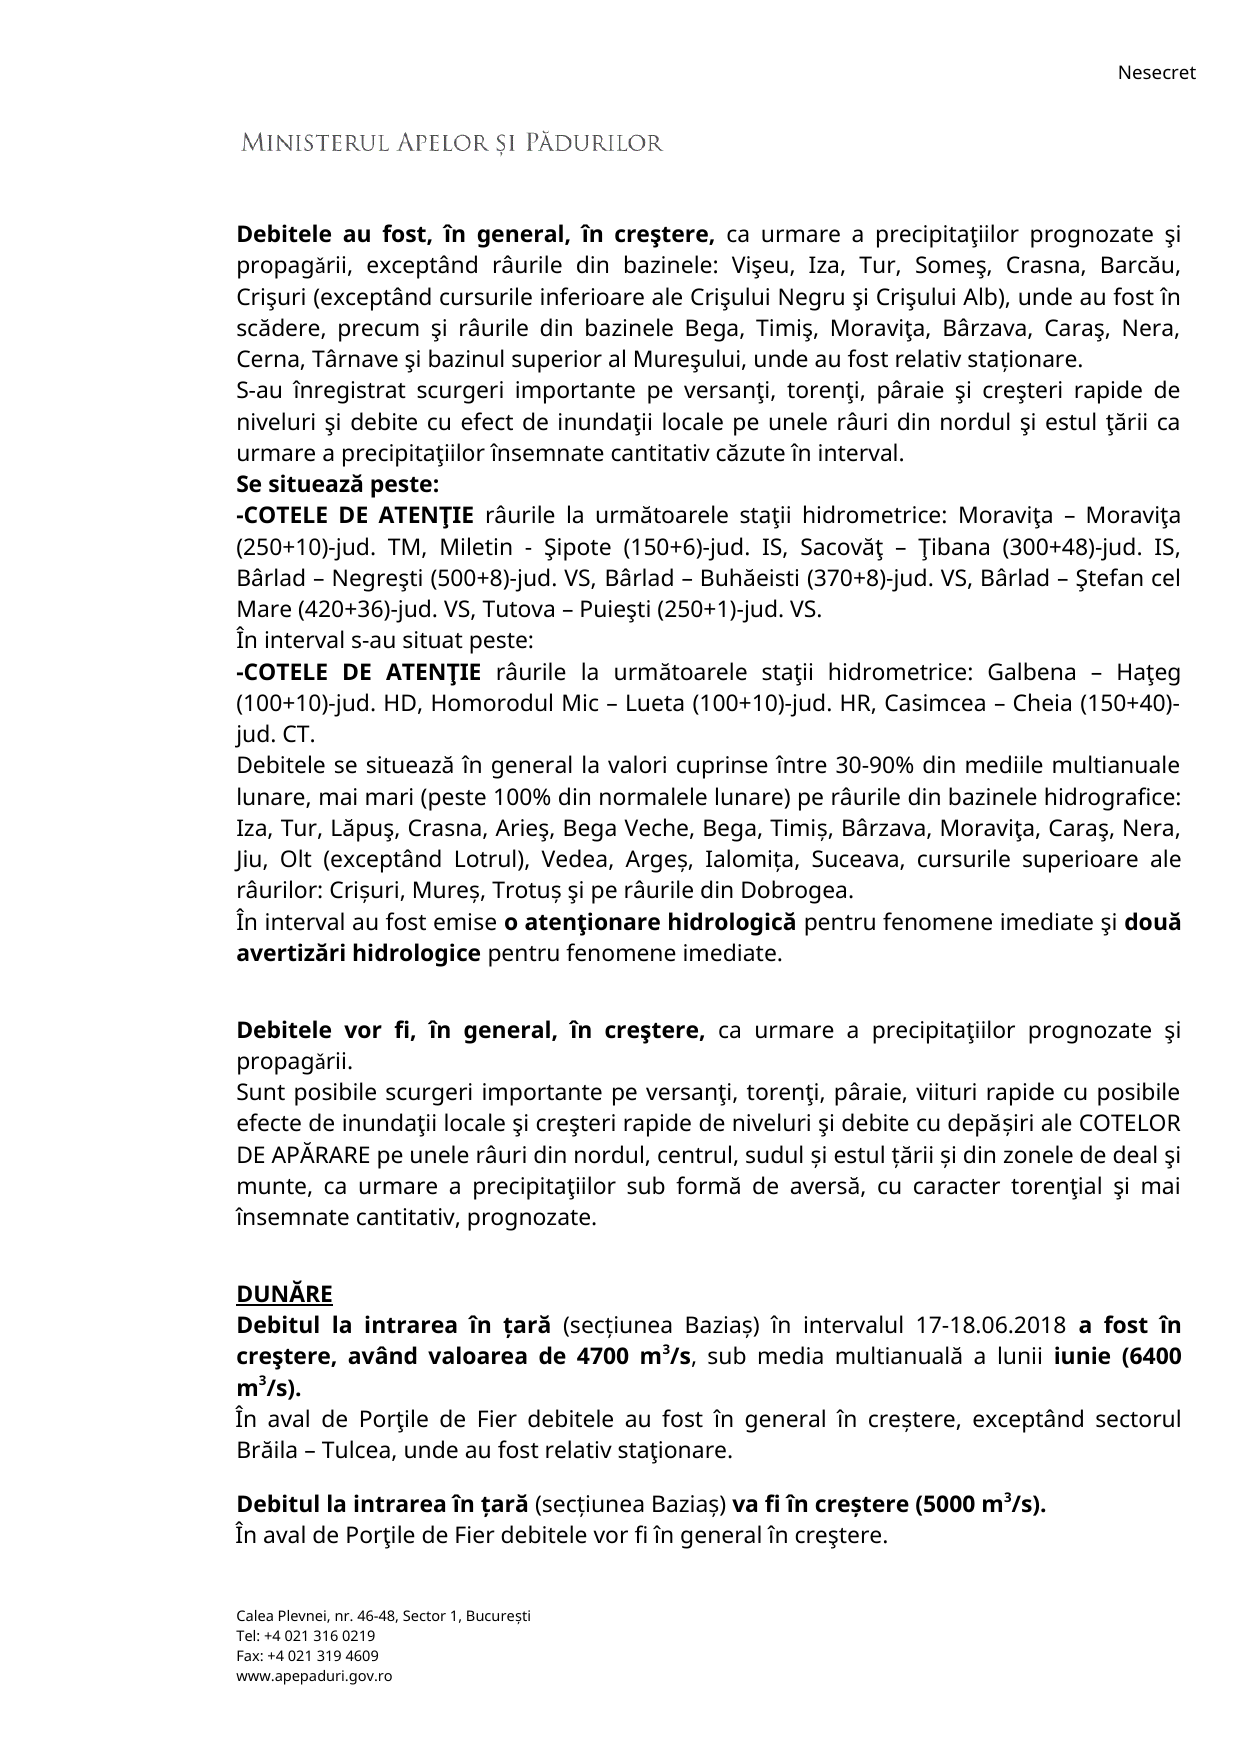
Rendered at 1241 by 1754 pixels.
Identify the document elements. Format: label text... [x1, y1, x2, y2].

text În interval s-au situat peste: [236, 624, 1182, 656]
text S-au înregistrat scurgeri importante pe versanţi, torenţi, pâraie şi creşteri rapide de niveluri şi debite cu efect de inundaţii locale pe unele râuri din nordul şi estul ţării ca urmare a precipitaţiilor însemnate cantitativ căzute în interval. [236, 374, 1182, 468]
text În aval de Porţile de Fier debitele au fost în general în creștere, exceptând sectorul Brăila – Tulcea, unde au fost relativ staţionare. [235, 1403, 1182, 1465]
text -COTELE DE ATENŢIE râurile la următoarele staţii hidrometrice: Galbena – Haţeg (100+10)-jud. HD, Homorodul Mic – Lueta (100+10)-jud. HR, Casimcea – Cheia (150+40)-jud. CT. [236, 656, 1182, 749]
text Debitele vor fi, în general, în creştere, ca urmare a precipitaţiilor prognozate şi propagǎrii. [236, 1013, 1182, 1076]
text DUNĂRE [236, 1278, 1182, 1309]
text În interval au fost emise o atenţionare hidrologică pentru fenomene imediate şi două avertizări hidrologice pentru fenomene imediate. [236, 906, 1182, 968]
text -COTELE DE ATENŢIE râurile la următoarele staţii hidrometrice: Moraviţa – Moraviţa (250+10)-jud. TM, Miletin - Şipote (150+6)-jud. IS, Sacovăţ – Ţibana (300+48)-jud. IS, Bârlad – Negreşti (500+8)-jud. VS, Bârlad – Buhăeisti (370+8)-jud. VS, Bârlad – Ştefan cel Mare (420+36)-jud. VS, Tutova – Puieşti (250+1)-jud. VS. [236, 499, 1182, 624]
text Debitele au fost, în general, în creştere, ca urmare a precipitaţiilor prognozate şi propagǎrii, exceptând râurile din bazinele: Vişeu, Iza, Tur, Someş, Crasna, Barcău, Crişuri (exceptând cursurile inferioare ale Crişului Negru şi Crişului Alb), unde au fost în scădere, precum şi râurile din bazinele Bega, Timiş, Moraviţa, Bârzava, Caraş, Nera, Cerna, Târnave şi bazinul superior al Mureşului, unde au fost relativ staționare. [236, 218, 1182, 374]
text Debitul la intrarea în ţară (secţiunea Baziaş) va fi în creștere (5000 m3/s). [236, 1488, 1182, 1519]
text În aval de Porţile de Fier debitele vor fi în general în creştere. [235, 1519, 1182, 1550]
text Se situează peste: [236, 468, 1182, 499]
text Debitul la intrarea în ţară (secţiunea Baziaş) în intervalul 17-18.06.2018 a fost în creştere, având valoarea de 4700 m3/s, sub media multianuală a lunii iunie (6400 m3/s). [236, 1309, 1182, 1403]
text Debitele se situează în general la valori cuprinse între 30-90% din mediile multianuale lunare, mai mari (peste 100% din normalele lunare) pe râurile din bazinele hidrografice: Iza, Tur, Lăpuş, Crasna, Arieş, Bega Veche, Bega, Timiș, Bârzava, Moraviţa, Caraş, Nera, Jiu, Olt (exceptând Lotrul), Vedea, Argeș, Ialomița, Suceava, cursurile superioare ale râurilor: Crișuri, Mureș, Trotuș şi pe râurile din Dobrogea. [236, 749, 1182, 906]
text Sunt posibile scurgeri importante pe versanţi, torenţi, pâraie, viituri rapide cu posibile efecte de inundaţii locale şi creşteri rapide de niveluri şi debite cu depășiri ale COTELOR DE APĂRARE pe unele râuri din nordul, centrul, sudul și estul țării și din zonele de deal şi munte, ca urmare a precipitaţiilor sub formă de aversă, cu caracter torenţial şi mai însemnate cantitativ, prognozate. [236, 1076, 1182, 1232]
picture [236, 84, 668, 202]
